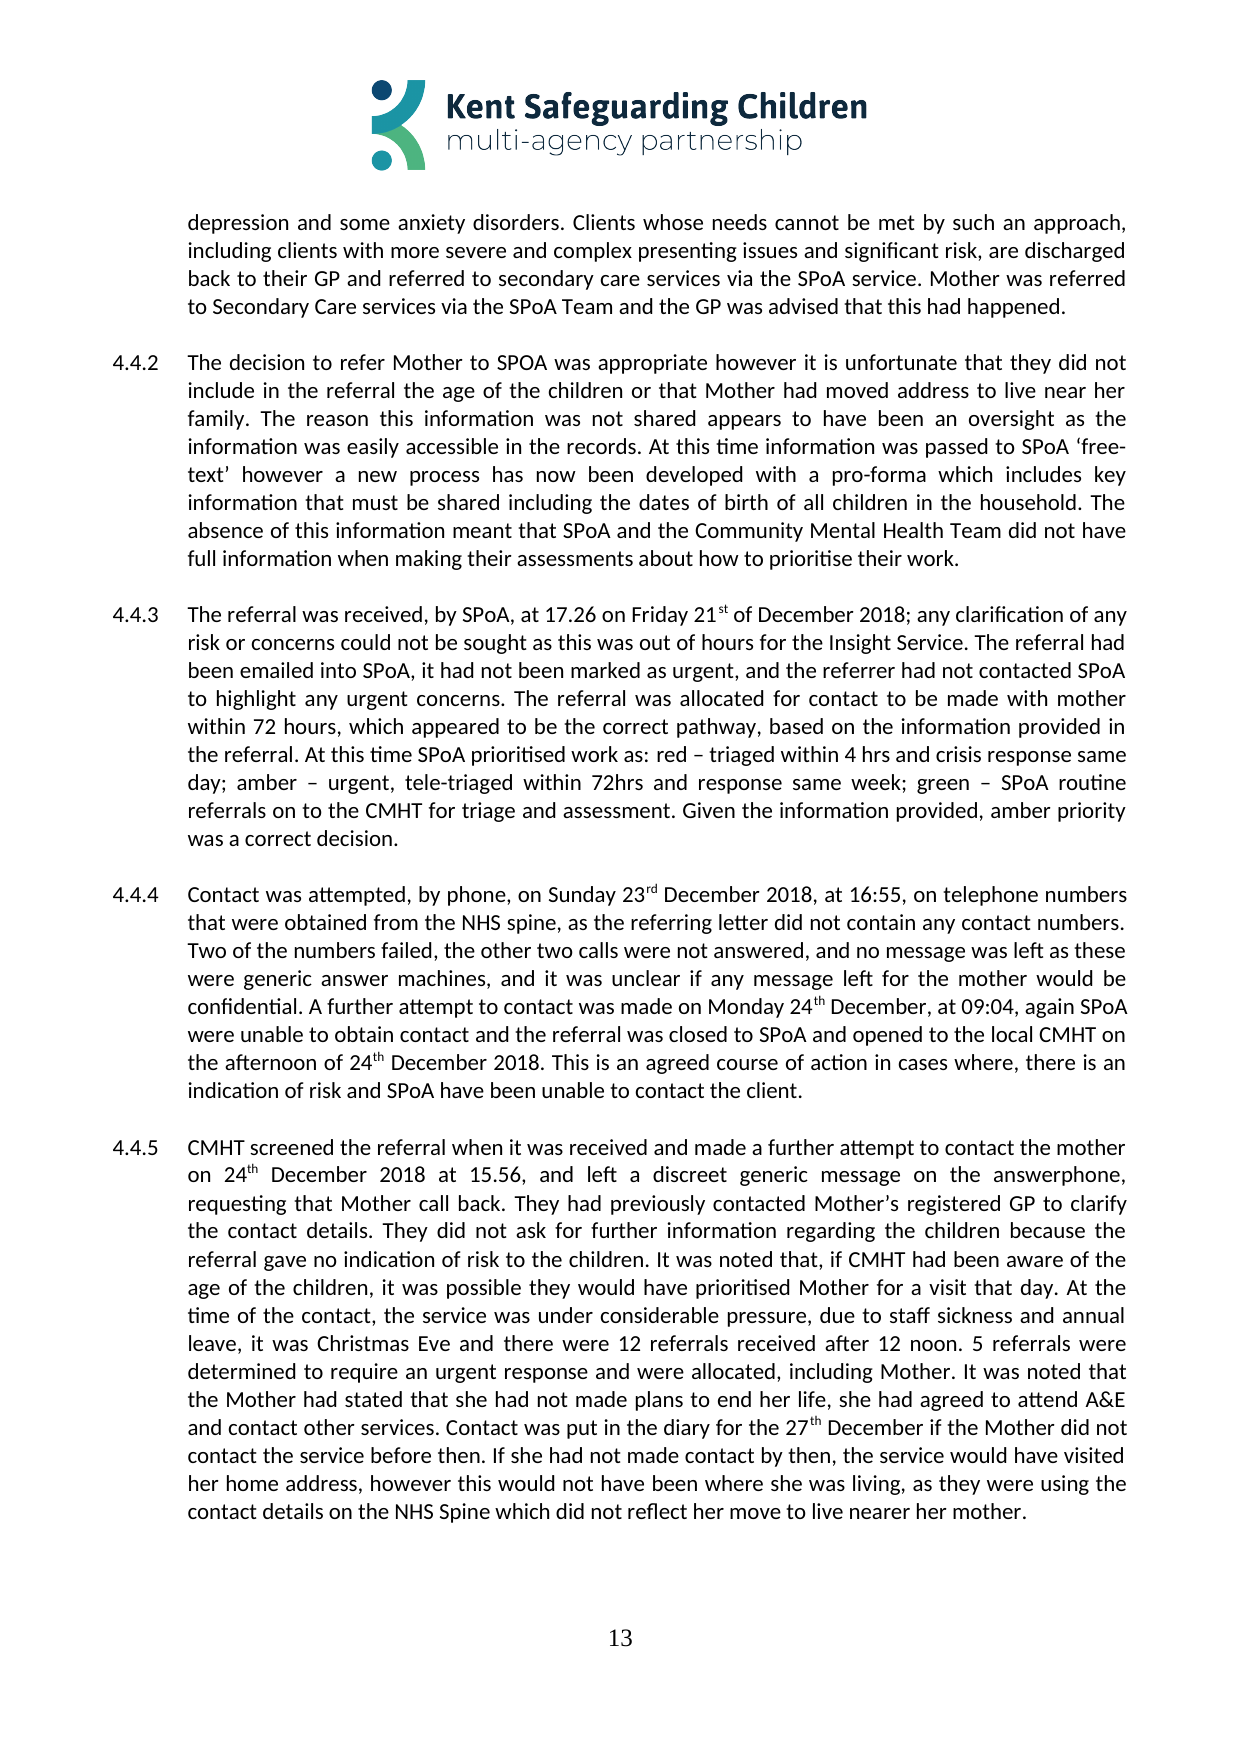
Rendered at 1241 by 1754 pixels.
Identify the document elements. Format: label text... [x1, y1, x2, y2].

text 4.4.4 Contact was attempted, by phone, on Sunday 23rd December 2018, at 16:55, on telephone numbers that were obtained from the NHS spine, as the referring letter did not contain any contact numbers. Two of the numbers failed, the other two calls were not answered, and no message was left as these were generic answer machines, and it was unclear if any message left for the mother would be confidential. A further attempt to contact was made on Monday 24th December, at 09:04, again SPoA were unable to obtain contact and the referral was closed to SPoA and opened to the local CMHT on the afternoon of 24th December 2018. This is an agreed course of action in cases where, there is an indication of risk and SPoA have been unable to contact the client. [112, 880, 1128, 1104]
text 4.4.3 The referral was received, by SPoA, at 17.26 on Friday 21st of December 2018; any clarification of any risk or concerns could not be sought as this was out of hours for the Insight Service. The referral had been emailed into SPoA, it had not been marked as urgent, and the referrer had not contacted SPoA to highlight any urgent concerns. The referral was allocated for contact to be made with mother within 72 hours, which appeared to be the correct pathway, based on the information provided in the referral. At this time SPoA prioritised work as: red – triaged within 4 hrs and crisis response same day; amber – urgent, tele-triaged within 72hrs and response same week; green – SPoA routine referrals on to the CMHT for triage and assessment. Given the information provided, amber priority was a correct decision. [112, 600, 1128, 852]
picture [363, 73, 877, 176]
text 4.4.5 CMHT screened the referral when it was received and made a further attempt to contact the mother on 24th December 2018 at 15.56, and left a discreet generic message on the answerphone, requesting that Mother call back. They had previously contacted Mother’s registered GP to clarify the contact details. They did not ask for further information regarding the children because the referral gave no indication of risk to the children. It was noted that, if CMHT had been aware of the age of the children, it was possible they would have prioritised Mother for a visit that day. At the time of the contact, the service was under considerable pressure, due to staff sickness and annual leave, it was Christmas Eve and there were 12 referrals received after 12 noon. 5 referrals were determined to require an urgent response and were allocated, including Mother. It was noted that the Mother had stated that she had not made plans to end her life, she had agreed to attend A&E and contact other services. Contact was put in the diary for the 27th December if the Mother did not contact the service before then. If she had not made contact by then, the service would have visited her home address, however this would not have been where she was living, as they were using the contact details on the NHS Spine which did not reflect her move to live nearer her mother. [112, 1133, 1128, 1525]
text 4.4.2 The decision to refer Mother to SPOA was appropriate however it is unfortunate that they did not include in the referral the age of the children or that Mother had moved address to live near her family. The reason this information was not shared appears to have been an oversight as the information was easily accessible in the records. At this time information was passed to SPoA ‘free-text’ however a new process has now been developed with a pro-forma which includes key information that must be shared including the dates of birth of all children in the household. The absence of this information meant that SPoA and the Community Mental Health Team did not have full information when making their assessments about how to prioritise their work. [112, 348, 1128, 572]
